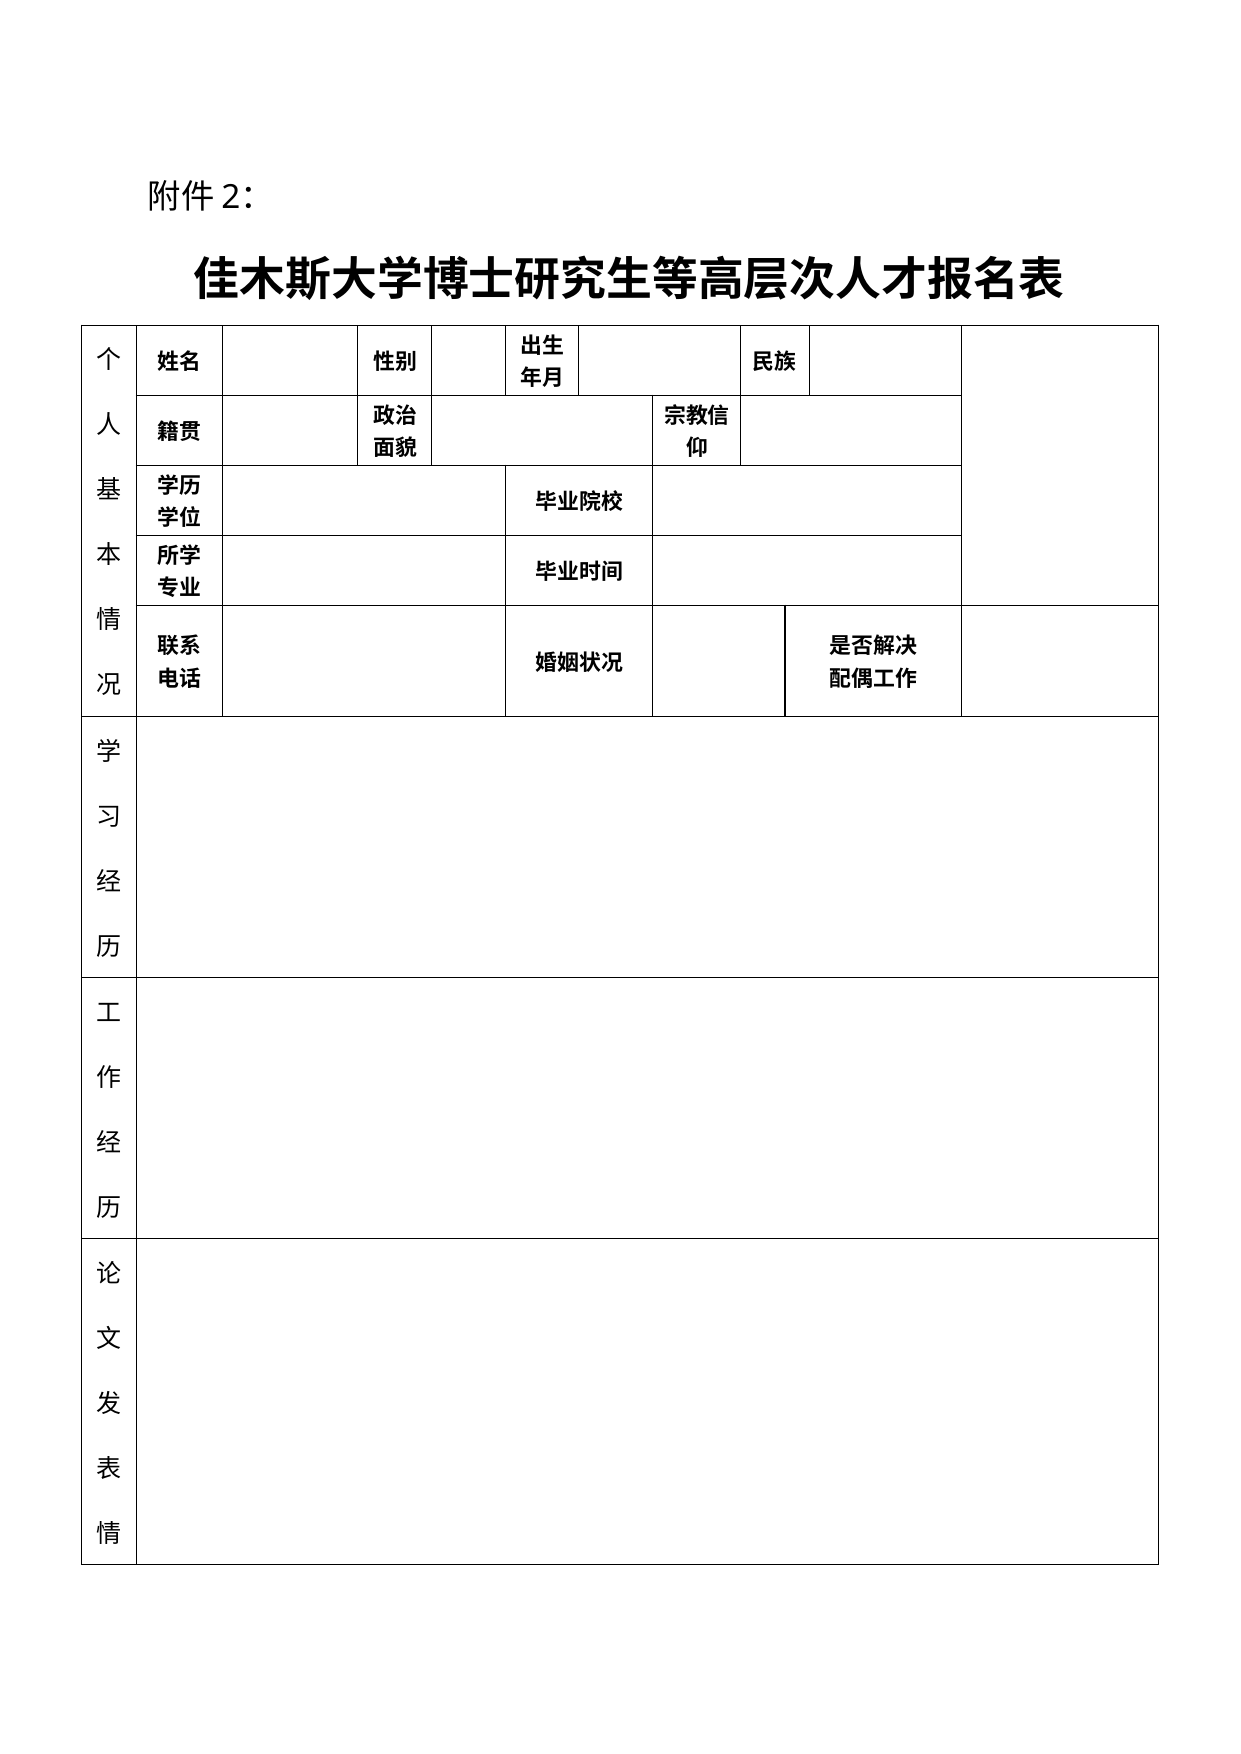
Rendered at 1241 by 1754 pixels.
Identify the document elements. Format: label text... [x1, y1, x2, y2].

table_cell 籍贯 [137, 396, 222, 464]
table_header 个人基本情况 [82, 326, 136, 716]
table_cell 毕业时间 [506, 536, 652, 604]
table_cell 工作经历 [82, 978, 136, 1238]
table_cell 学历学位 [137, 466, 222, 534]
table_cell [432, 396, 652, 464]
table_header 民族 [741, 326, 809, 394]
table_header [962, 326, 1158, 604]
table_header [579, 326, 740, 394]
table_cell 所学专业 [137, 536, 222, 604]
table_cell [653, 536, 961, 604]
table_cell 毕业院校 [506, 466, 652, 534]
table_cell 联系电话 [137, 606, 222, 716]
table_cell 婚姻状况 [506, 606, 652, 716]
table_cell [741, 396, 961, 464]
table_cell 学习经历 [82, 717, 136, 977]
table_cell [653, 606, 784, 716]
table_cell [137, 717, 1158, 977]
table_cell 宗教信仰 [653, 396, 740, 464]
table_header [810, 326, 961, 394]
table_header 姓名 [137, 326, 222, 394]
table_cell 论文发表情况 [82, 1239, 136, 1564]
table_cell [137, 1239, 1158, 1564]
table_cell [223, 606, 505, 716]
table_cell 是否解决 配偶工作 [786, 606, 961, 716]
table_header [432, 326, 505, 394]
table_cell [223, 536, 505, 604]
table_header [223, 326, 357, 394]
text 佳木斯大学博士研究生等高层次人才报名表 [148, 227, 1092, 324]
table_cell [223, 396, 357, 464]
table_header 出生 年月 [506, 326, 578, 394]
table_header 性别 [358, 326, 431, 394]
table_cell [137, 978, 1158, 1238]
text 附件2： [148, 162, 1092, 227]
table_cell [962, 606, 1158, 716]
table_cell [653, 466, 961, 534]
table_cell [223, 466, 505, 534]
table_cell 政治 面貌 [358, 396, 431, 464]
